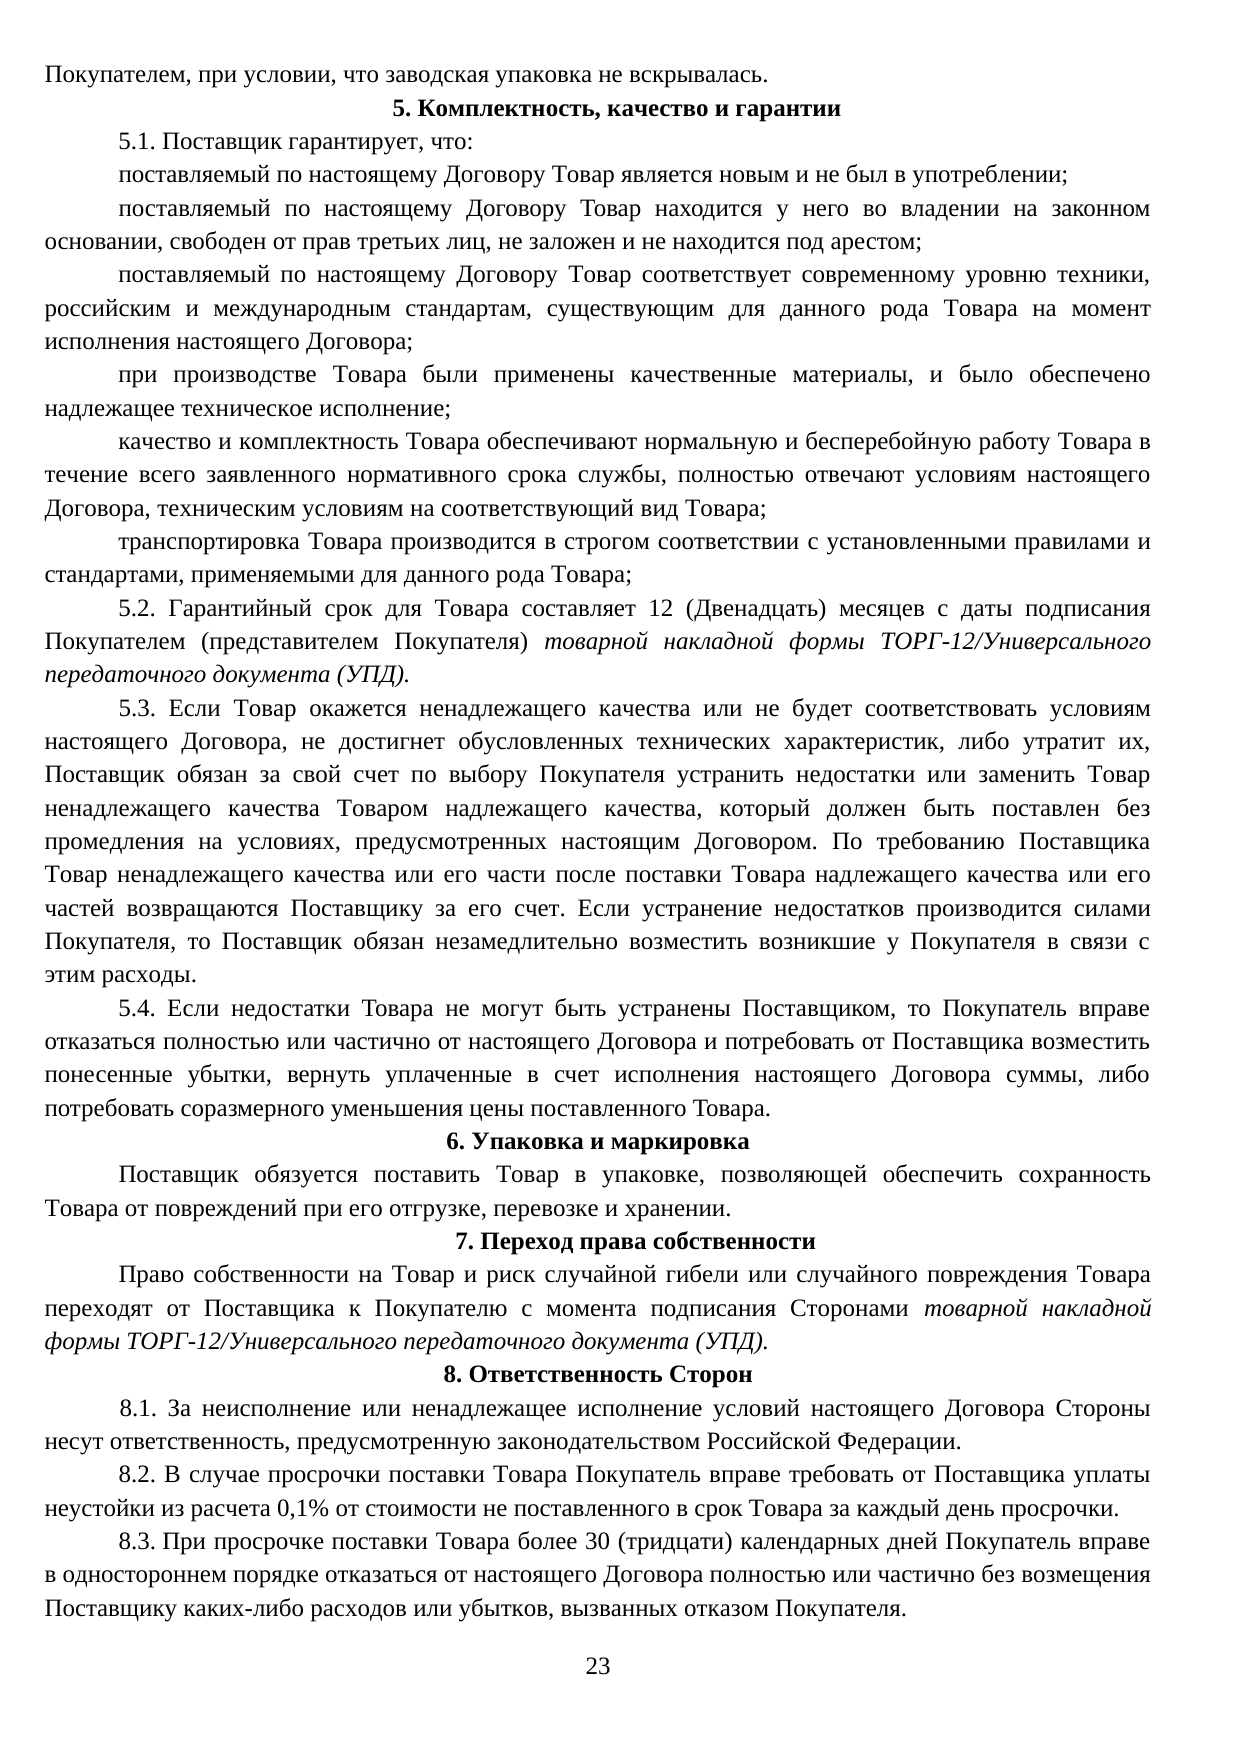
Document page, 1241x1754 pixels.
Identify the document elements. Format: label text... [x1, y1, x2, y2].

text 8. Ответственность Сторон [44, 1356, 1152, 1389]
text 5. Комплектность, качество и гарантии [44, 89, 1152, 123]
text Право собственности на Товар и риск случайной гибели или случайного повреждения Товара переходят от Поставщика к Покупателю с момента подписания Сторонами товарной накладной формы ТОРГ-12/Универсального передаточного документа (УПД). [44, 1256, 1152, 1356]
text транспортировка Товара производится в строгом соответствии с установленными правилами и стандартами, применяемыми для данного рода Товара; [44, 523, 1152, 589]
text поставляемый по настоящему Договору Товар соответствует современному уровню техники, российским и международным стандартам, существующим для данного рода Товара на момент исполнения настоящего Договора; [44, 256, 1152, 356]
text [44, 56, 1152, 89]
text качество и комплектность Товара обеспечивают нормальную и бесперебойную работу Товара в течение всего заявленного нормативного срока службы, полностью отвечают условиям настоящего Договора, техническим условиям на соответствующий вид Товара; [44, 423, 1152, 523]
text поставляемый по настоящему Договору Товар является новым и не был в употреблении; [44, 156, 1152, 189]
text при производстве Товара были применены качественные материалы, и было обеспечено надлежащее техническое исполнение; [44, 356, 1152, 423]
text 6. Упаковка и маркировка [44, 1123, 1152, 1156]
text 8.2. В случае просрочки поставки Товара Покупатель вправе требовать от Поставщика уплаты неустойки из расчета 0,1% от стоимости не поставленного в срок Товара за каждый день просрочки. [44, 1456, 1152, 1523]
text поставляемый по настоящему Договору Товар находится у него во владении на законном основании, свободен от прав третьих лиц, не заложен и не находится под арестом; [44, 189, 1152, 256]
text 8.1. За неисполнение или ненадлежащее исполнение условий настоящего Договора Стороны несут ответственность, предусмотренную законодательством Российской Федерации. [44, 1389, 1152, 1456]
text 5.1. Поставщик гарантирует, что: [44, 123, 1152, 156]
text 5.3. Если Товар окажется ненадлежащего качества или не будет соответствовать условиям настоящего Договора, не достигнет обусловленных технических характеристик, либо утратит их, Поставщик обязан за свой счет по выбору Покупателя устранить недостатки или заменить Товар ненадлежащего качества Товаром надлежащего качества, который должен быть поставлен без промедления на условиях, предусмотренных настоящим Договором. По требованию Поставщика Товар ненадлежащего качества или его части после поставки Товара надлежащего качества или его частей возвращаются Поставщику за его счет. Если устранение недостатков производится силами Покупателя, то Поставщик обязан незамедлительно возместить возникшие у Покупателя в связи с этим расходы. [44, 689, 1152, 989]
text 8.3. При просрочке поставки Товара более 30 (тридцати) календарных дней Покупатель вправе в одностороннем порядке отказаться от настоящего Договора полностью или частично без возмещения Поставщику каких-либо расходов или убытков, вызванных отказом Покупателя. [44, 1523, 1152, 1623]
text 5.4. Если недостатки Товара не могут быть устранены Поставщиком, то Покупатель вправе отказаться полностью или частично от настоящего Договора и потребовать от Поставщика возместить понесенные убытки, вернуть уплаченные в счет исполнения настоящего Договора суммы, либо потребовать соразмерного уменьшения цены поставленного Товара. [44, 989, 1152, 1123]
text Поставщик обязуется поставить Товар в упаковке, позволяющей обеспечить сохранность Товара от повреждений при его отгрузке, перевозке и хранении. [44, 1156, 1152, 1223]
text 7. Переход права собственности [44, 1223, 1152, 1256]
text 5.2. Гарантийный срок для Товара составляет 12 (Двенадцать) месяцев с даты подписания Покупателем (представителем Покупателя) товарной накладной формы ТОРГ-12/Универсального передаточного документа (УПД). [44, 589, 1152, 689]
